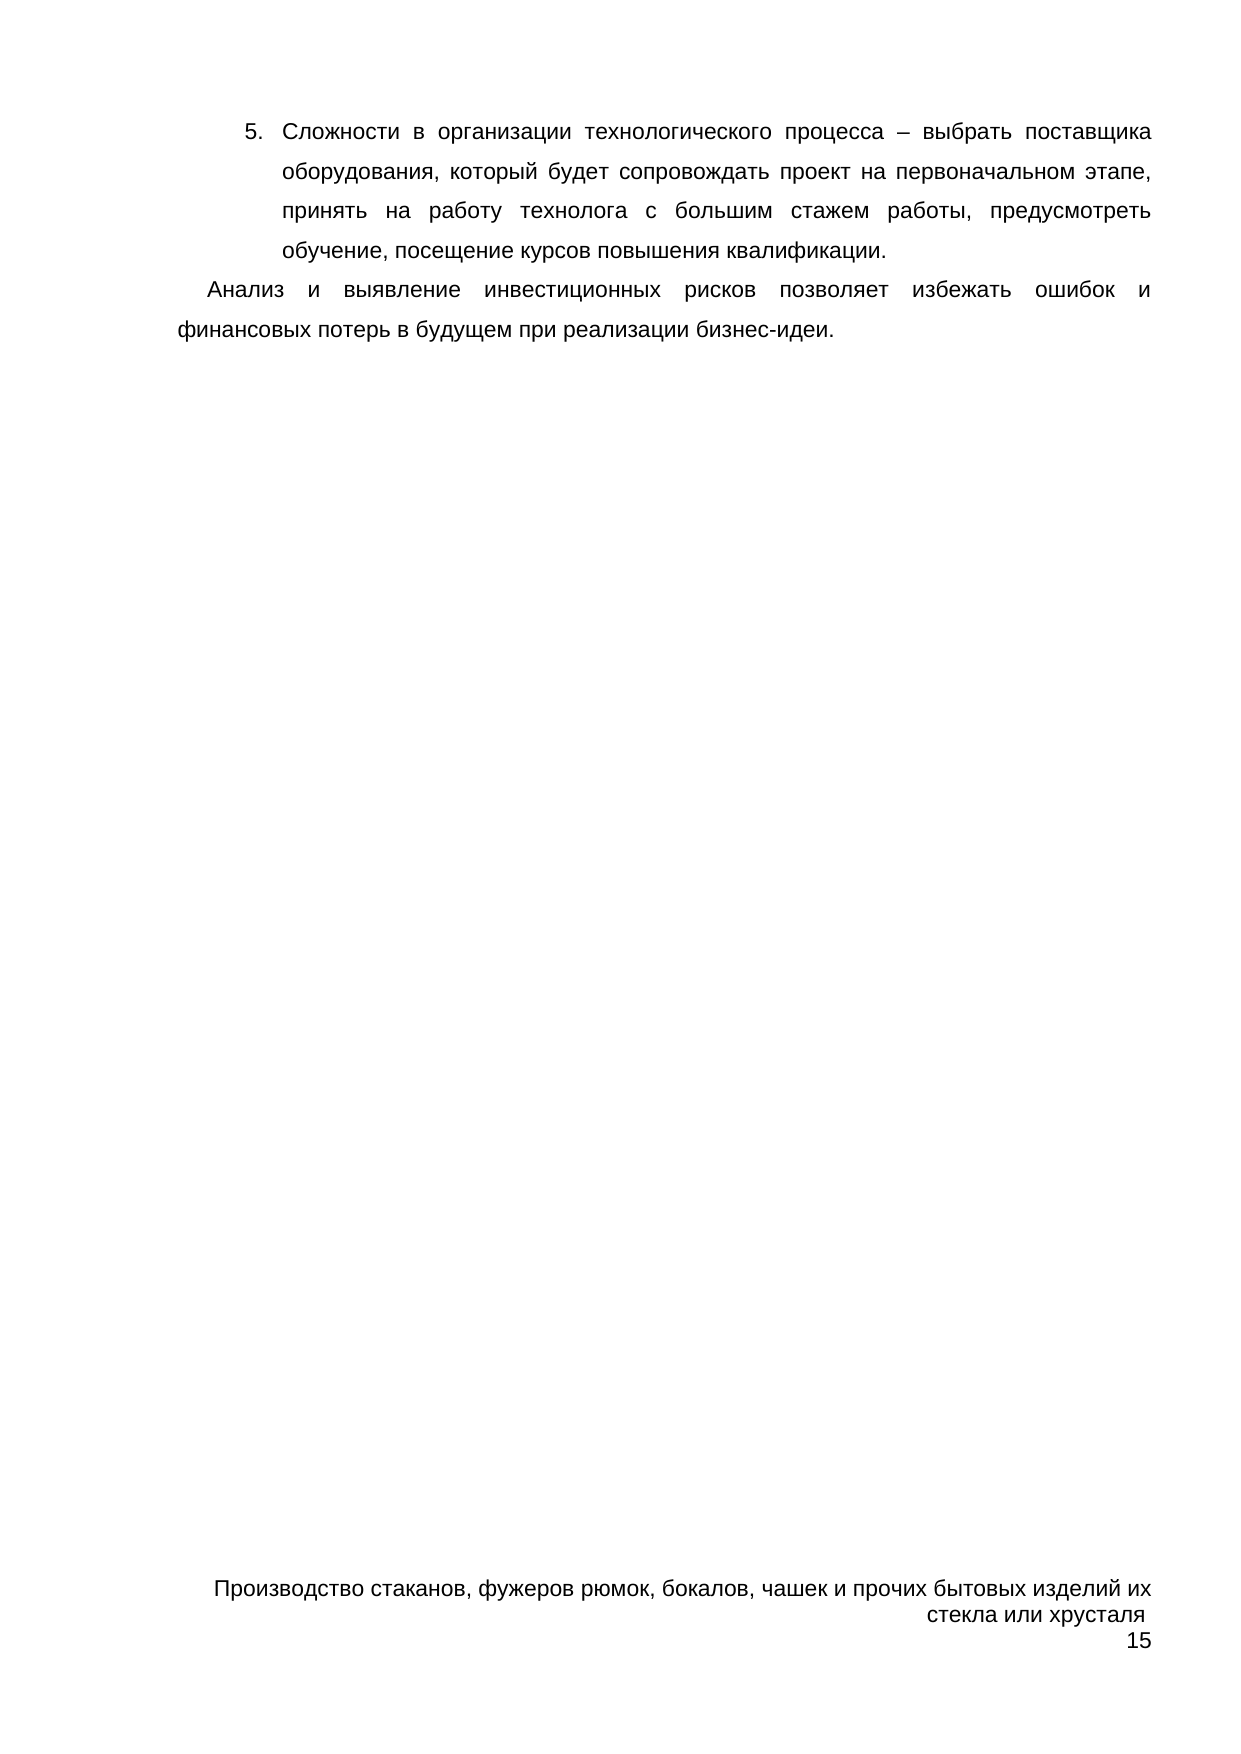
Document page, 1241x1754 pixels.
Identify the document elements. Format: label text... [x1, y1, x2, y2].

list Сложности в организации технологического процесса – выбрать поставщика оборудования, который будет сопровождать проект на первоначальном этапе, принять на работу технолога с большим стажем работы, предусмотреть обучение, посещение курсов повышения квалификации. [244, 118, 1152, 263]
text Анализ и выявление инвестиционных рисков позволяет избежать ошибок и финансовых потерь в будущем при реализации бизнес-идеи. [177, 276, 1152, 342]
